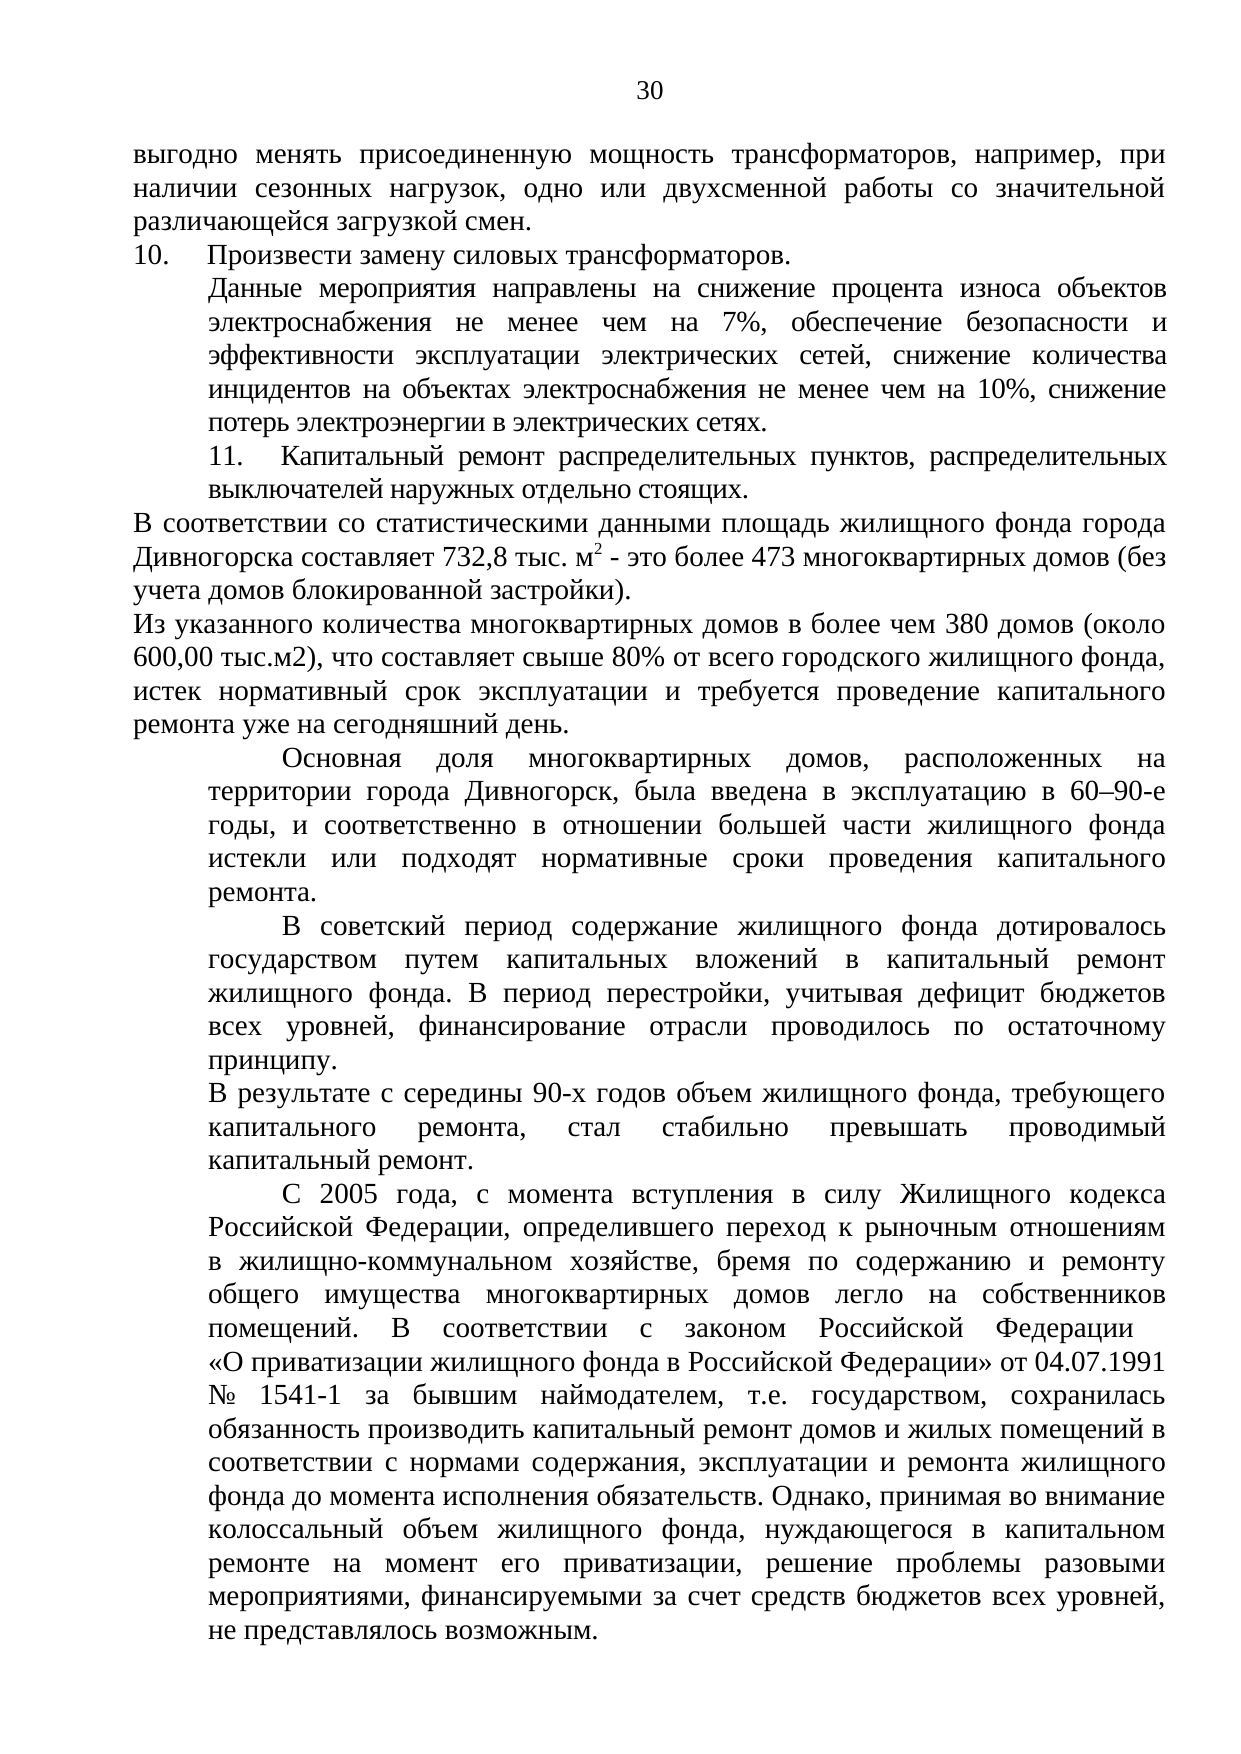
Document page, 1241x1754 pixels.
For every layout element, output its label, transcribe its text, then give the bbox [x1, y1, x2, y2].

text 10. Произвести замену силовых трансформаторов. [133, 237, 1167, 270]
text 11. Капитальный ремонт распределительных пунктов, распределительных выключателей наружных отдельно стоящих. [208, 438, 1168, 505]
text С 2005 года, с момента вступления в силу Жилищного кодекса Российской Федерации, определившего переход к рыночным отношениям в жилищно-коммунальном хозяйстве, бремя по содержанию и ремонту общего имущества многоквартирных домов легло на собственников помещений. В соответствии с законом Российской Федерации «О приватизации жилищного фонда в Российской Федерации» от 04.07.1991 № 1541-1 за бывшим наймодателем, т.е. государством, сохранилась обязанность производить капитальный ремонт домов и жилых помещений в соответствии с нормами содержания, эксплуатации и ремонта жилищного фонда до момента исполнения обязательств. Однако, принимая во внимание колоссальный объем жилищного фонда, нуждающегося в капитальном ремонте на момент его приватизации, решение проблемы разовыми мероприятиями, финансируемыми за счет средств бюджетов всех уровней, не представлялось возможным. [208, 1176, 1167, 1646]
text В соответствии со статистическими данными площадь жилищного фонда города Дивногорска составляет 732,8 тыс. м2 - это более 473 многоквартирных домов (без учета домов блокированной застройки). [133, 505, 1167, 606]
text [133, 136, 1167, 237]
text В советский период содержание жилищного фонда дотировалось государством путем капитальных вложений в капитальный ремонт жилищного фонда. В период перестройки, учитывая дефицит бюджетов всех уровней, финансирование отрасли проводилось по остаточному принципу. В результате с середины 90-х годов объем жилищного фонда, требующего капитального ремонта, стал стабильно превышать проводимый капитальный ремонт. [208, 908, 1167, 1176]
text Из указанного количества многоквартирных домов в более чем 380 домов (около 600,00 тыс.м2), что составляет свыше 80% от всего городского жилищного фонда, истек нормативный срок эксплуатации и требуется проведение капитального ремонта уже на сегодняшний день. [133, 606, 1167, 740]
text Основная доля многоквартирных домов, расположенных на территории города Дивногорск, была введена в эксплуатацию в 60–90-е годы, и соответственно в отношении большей части жилищного фонда истекли или подходят нормативные сроки проведения капитального ремонта. [208, 740, 1167, 908]
text Данные мероприятия направлены на снижение процента износа объектов электроснабжения не менее чем на 7%, обеспечение безопасности и эффективности эксплуатации электрических сетей, снижение количества инцидентов на объектах электроснабжения не менее чем на 10%, снижение потерь электроэнергии в электрических сетях. [208, 270, 1168, 438]
